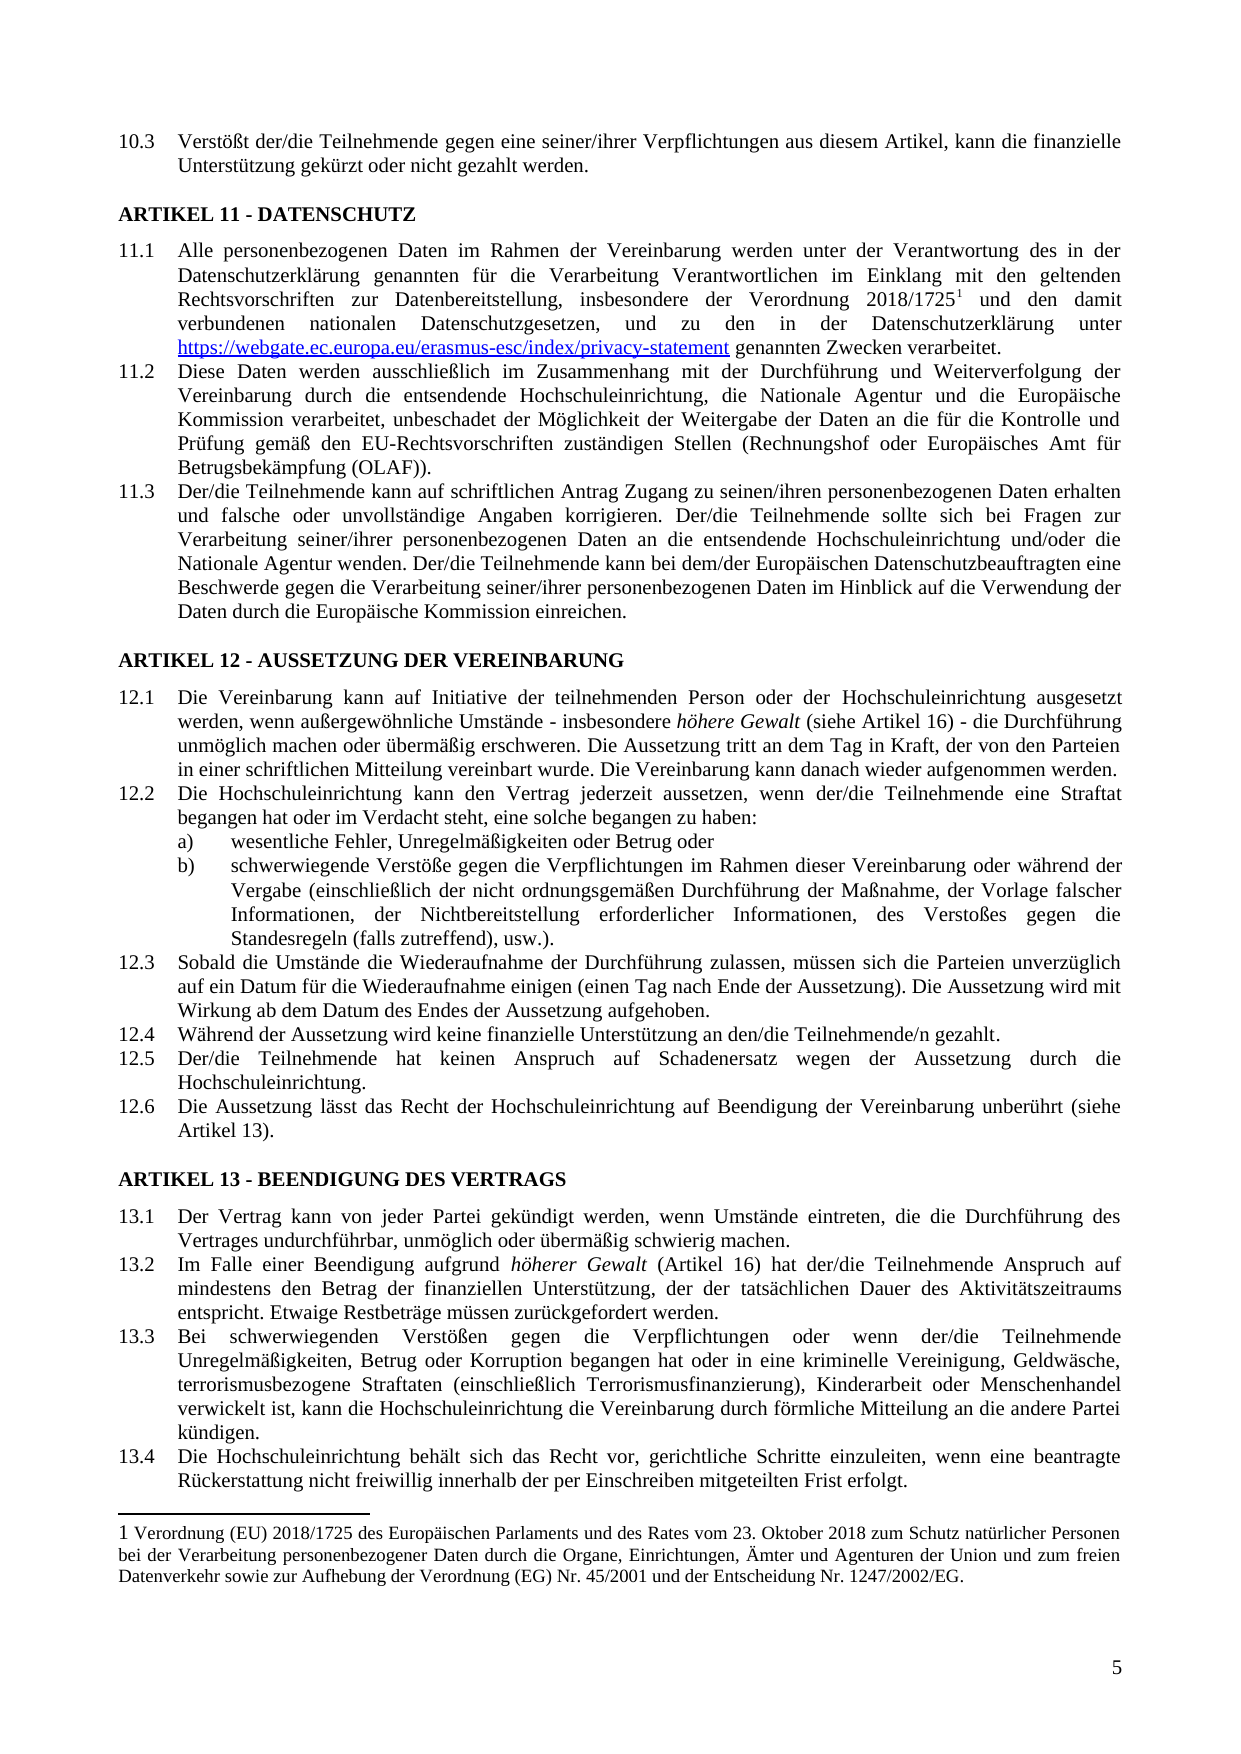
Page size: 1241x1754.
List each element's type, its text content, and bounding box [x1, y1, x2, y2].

text 12.4 Während der Aussetzung wird keine finanzielle Unterstützung an den/die Teilnehmende/n gezahlt. [118, 1022, 1122, 1046]
subtitle ARTIKEL 13 - BEENDIGUNG DES VERTRAGS [118, 1167, 1122, 1191]
list schwerwiegende Verstöße gegen die Verpflichtungen im Rahmen dieser Vereinbarung oder während der Vergabe (einschließlich der nicht ordnungsgemäßen Durchführung der Maßnahme, der Vorlage falscher Informationen, der Nichtbereitstellung erforderlicher Informationen, des Verstoßes gegen die Standesregeln (falls zutreffend), usw.). [177, 853, 1122, 950]
text 12.2 Die Hochschuleinrichtung kann den Vertrag jederzeit aussetzen, wenn der/die Teilnehmende eine Straftat begangen hat oder im Verdacht steht, eine solche begangen zu haben: [118, 781, 1122, 829]
text 11.1 Alle personenbezogenen Daten im Rahmen der Vereinbarung werden unter der Verantwortung des in der Datenschutzerklärung genannten für die Verarbeitung Verantwortlichen im Einklang mit den geltenden Rechtsvorschriften zur Datenbereitstellung, insbesondere der Verordnung 2018/1725 und den damit verbundenen nationalen Datenschutzgesetzen, und zu den in der Datenschutzerklärung unter https://webgate.ec.europa.eu/erasmus-esc/index/privacy-statement genannten Zwecken verarbeitet. [118, 238, 1122, 359]
text 13.2 Im Falle einer Beendigung aufgrund höherer Gewalt (Artikel 16) hat der/die Teilnehmende Anspruch auf mindestens den Betrag der finanziellen Unterstützung, der der tatsächlichen Dauer des Aktivitätszeitraums entspricht. Etwaige Restbeträge müssen zurückgefordert werden. [118, 1252, 1122, 1324]
list wesentliche Fehler, Unregelmäßigkeiten oder Betrug oder [177, 829, 1122, 853]
text 12.6 Die Aussetzung lässt das Recht der Hochschuleinrichtung auf Beendigung der Vereinbarung unberührt (siehe Artikel 13). [118, 1094, 1122, 1142]
text 12.5 Der/die Teilnehmende hat keinen Anspruch auf Schadenersatz wegen der Aussetzung durch die Hochschuleinrichtung. [118, 1046, 1122, 1094]
text 13.1 Der Vertrag kann von jeder Partei gekündigt werden, wenn Umstände eintreten, die die Durchführung des Vertrages undurchführbar, unmöglich oder übermäßig schwierig machen. [118, 1204, 1122, 1252]
text 12.1 Die Vereinbarung kann auf Initiative der teilnehmenden Person oder der Hochschuleinrichtung ausgesetzt werden, wenn außergewöhnliche Umstände - insbesondere höhere Gewalt (siehe Artikel 16) - die Durchführung unmöglich machen oder übermäßig erschweren. Die Aussetzung tritt an dem Tag in Kraft, der von den Parteien in einer schriftlichen Mitteilung vereinbart wurde. Die Vereinbarung kann danach wieder aufgenommen werden. [118, 685, 1122, 781]
text 13.3 Bei schwerwiegenden Verstößen gegen die Verpflichtungen oder wenn der/die Teilnehmende Unregelmäßigkeiten, Betrug oder Korruption begangen hat oder in eine kriminelle Vereinigung, Geldwäsche, terrorismusbezogene Straftaten (einschließlich Terrorismusfinanzierung), Kinderarbeit oder Menschenhandel verwickelt ist, kann die Hochschuleinrichtung die Vereinbarung durch förmliche Mitteilung an die andere Partei kündigen. [118, 1324, 1122, 1444]
text 13.4 Die Hochschuleinrichtung behält sich das Recht vor, gerichtliche Schritte einzuleiten, wenn eine beantragte Rückerstattung nicht freiwillig innerhalb der per Einschreiben mitgeteilten Frist erfolgt. [118, 1444, 1122, 1492]
text 11.2 Diese Daten werden ausschließlich im Zusammenhang mit der Durchführung und Weiterverfolgung der Vereinbarung durch die entsendende Hochschuleinrichtung, die Nationale Agentur und die Europäische Kommission verarbeitet, unbeschadet der Möglichkeit der Weitergabe der Daten an die für die Kontrolle und Prüfung gemäß den EU-Rechtsvorschriften zuständigen Stellen (Rechnungshof oder Europäisches Amt für Betrugsbekämpfung (OLAF)). [118, 359, 1122, 479]
text 10.3 Verstößt der/die Teilnehmende gegen eine seiner/ihrer Verpflichtungen aus diesem Artikel, kann die finanzielle Unterstützung gekürzt oder nicht gezahlt werden. [118, 129, 1122, 177]
subtitle ARTIKEL 11 - DATENSCHUTZ [118, 202, 1122, 226]
text 12.3 Sobald die Umstände die Wiederaufnahme der Durchführung zulassen, müssen sich die Parteien unverzüglich auf ein Datum für die Wiederaufnahme einigen (einen Tag nach Ende der Aussetzung). Die Aussetzung wird mit Wirkung ab dem Datum des Endes der Aussetzung aufgehoben. [118, 950, 1122, 1022]
subtitle ARTIKEL 12 - AUSSETZUNG DER VEREINBARUNG [118, 648, 1122, 672]
text 11.3 Der/die Teilnehmende kann auf schriftlichen Antrag Zugang zu seinen/ihren personenbezogenen Daten erhalten und falsche oder unvollständige Angaben korrigieren. Der/die Teilnehmende sollte sich bei Fragen zur Verarbeitung seiner/ihrer personenbezogenen Daten an die entsendende Hochschuleinrichtung und/oder die Nationale Agentur wenden. Der/die Teilnehmende kann bei dem/der Europäischen Datenschutzbeauftragten eine Beschwerde gegen die Verarbeitung seiner/ihrer personenbezogenen Daten im Hinblick auf die Verwendung der Daten durch die Europäische Kommission einreichen. [118, 479, 1122, 623]
